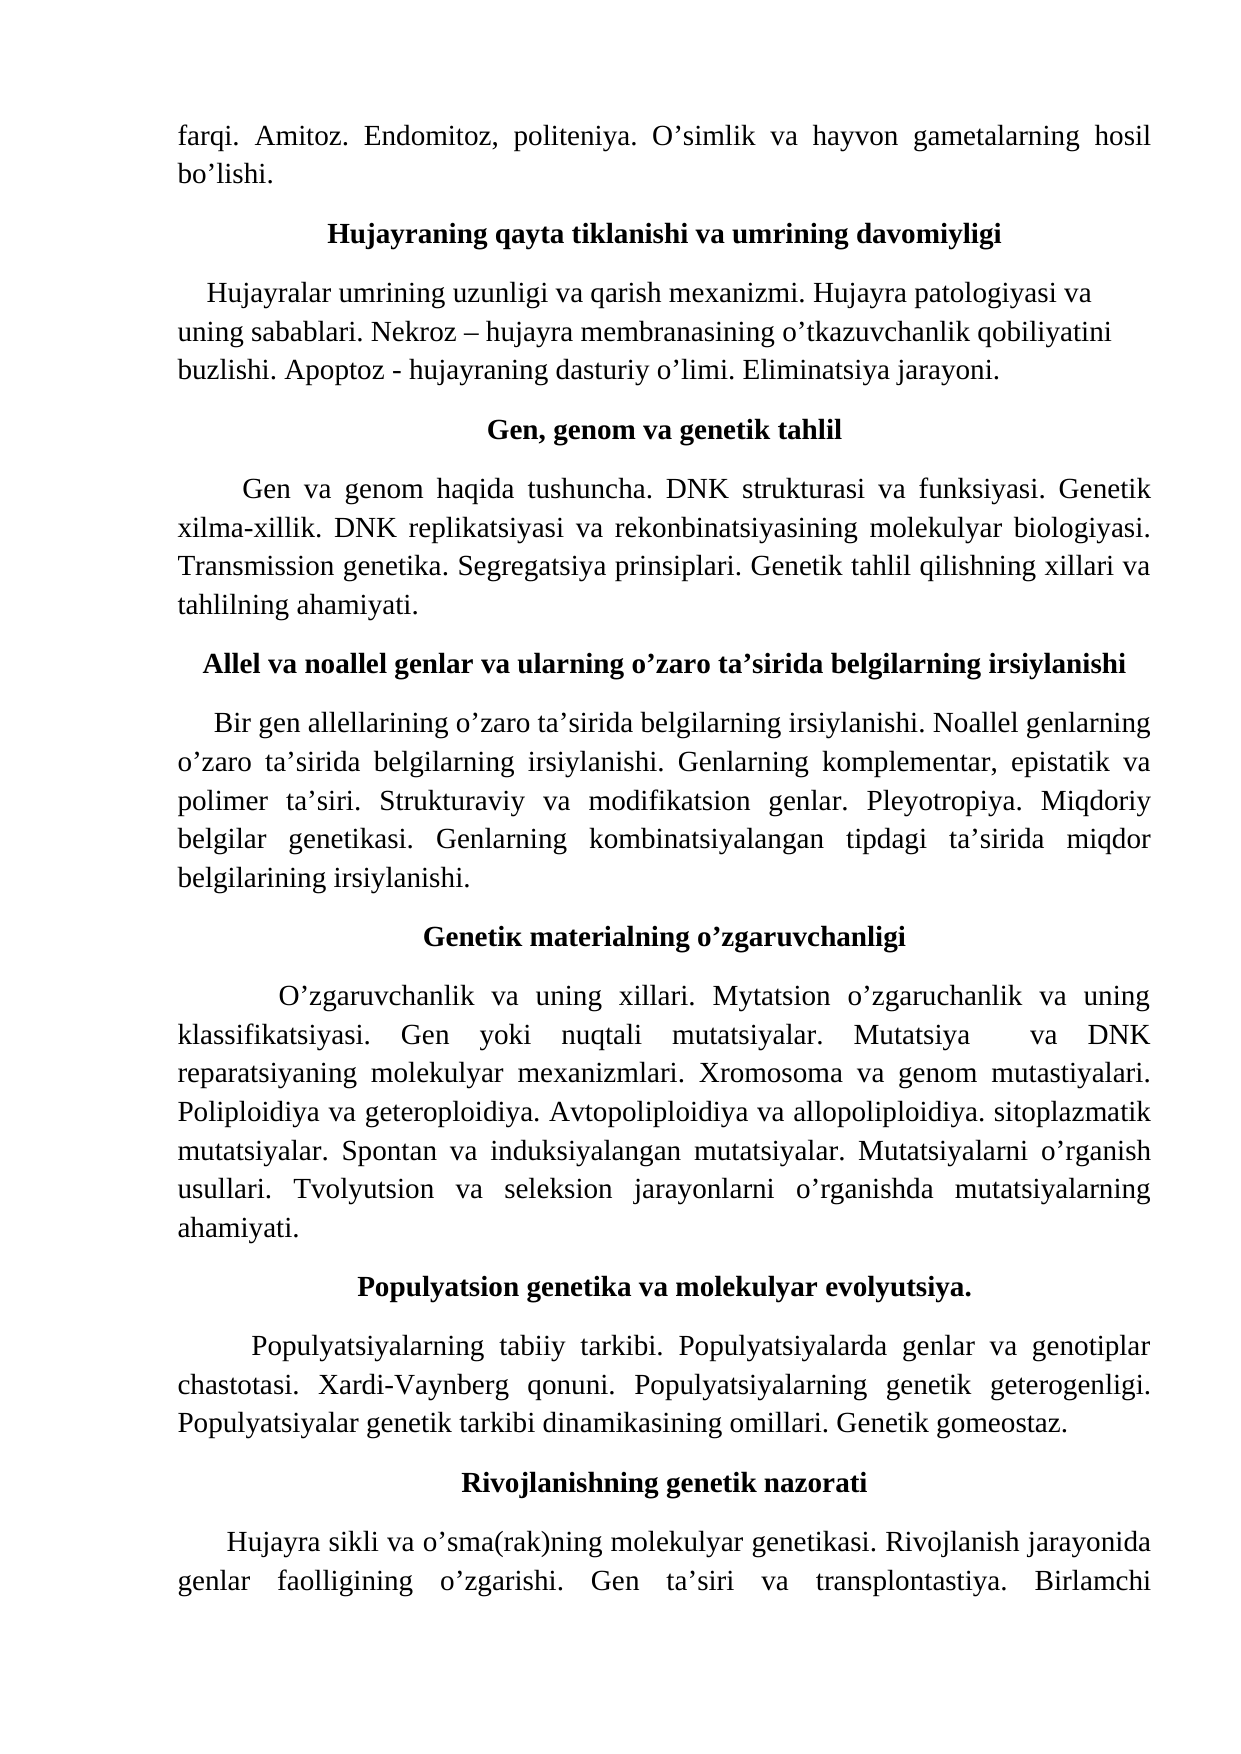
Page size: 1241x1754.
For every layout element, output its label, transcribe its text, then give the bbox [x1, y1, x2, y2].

text Rivojlanishning genetik nazorati [177, 1465, 1152, 1498]
text Hujayralar umrining uzunligi va qarish mexanizmi. Hujayra patologiyasi va uning sabablari. Nekroz – hujayra membranasining o’tkazuvchanlik qobiliyatini buzlishi. Apoptoz - hujayraning dasturiy o’limi. Eliminatsiya jarayoni. [177, 275, 1152, 386]
text Populyatsion genetika va molekulyar evolyutsiya. [177, 1269, 1152, 1303]
text Allel va noallel genlar va ularning o’zaro ta’sirida belgilarning irsiylanishi [177, 646, 1152, 680]
text O’zgaruvchanlik va uning xillari. Mytatsion o’zgaruchanlik va uning klassifikatsiyasi. Gen yoki nuqtali mutatsiyalar. Mutatsiya va DNK reparatsiyaning molekulyar mexanizmlari. Xromosoma va genom mutastiyalari. Poliploidiya va geteroploidiya. Avtopoliploidiya va allopoliploidiya. sitoplazmatik mutatsiyalar. Spontan va induksiyalangan mutatsiyalar. Mutatsiyalarni o’rganish usullari. Tvolyutsion va seleksion jarayonlarni o’rganishda mutatsiyalarning ahamiyati. [177, 978, 1152, 1243]
text Gen, genom va genetik tahlil [177, 412, 1152, 445]
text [177, 118, 1152, 190]
text Gen va genom haqida tushuncha. DNK strukturasi va funksiyasi. Genetik xilma-xillik. DNK replikatsiyasi va rekonbinatsiyasining molekulyar biologiyasi. Transmission genetika. Segregatsiya prinsiplari. Genetik tahlil qilishning xillari va tahlilning ahamiyati. [177, 471, 1152, 620]
text Genetiк materialning o’zgaruvchanligi [177, 919, 1152, 953]
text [177, 1524, 1152, 1596]
text Hujayraning qayta tiklanishi va umrining davomiyligi [177, 216, 1152, 249]
text Populyatsiyalarning tabiiy tarkibi. Populyatsiyalarda genlar va genotiplar chastotasi. Xardi-Vaynberg qonuni. Populyatsiyalarning genetik geterogenligi. Populyatsiyalar genetik tarkibi dinamikasining omillari. Genetik gomeostaz. [177, 1328, 1152, 1439]
text Bir gen allellarining o’zaro ta’sirida belgilarning irsiylanishi. Noallel genlarning o’zaro ta’sirida belgilarning irsiylanishi. Genlarning komplementar, epistatik va polimer ta’siri. Strukturaviy va modifikatsion genlar. Pleyotropiya. Miqdoriy belgilar genetikasi. Genlarning kombinatsiyalangan tipdagi ta’sirida miqdor belgilarining irsiylanishi. [177, 706, 1152, 893]
